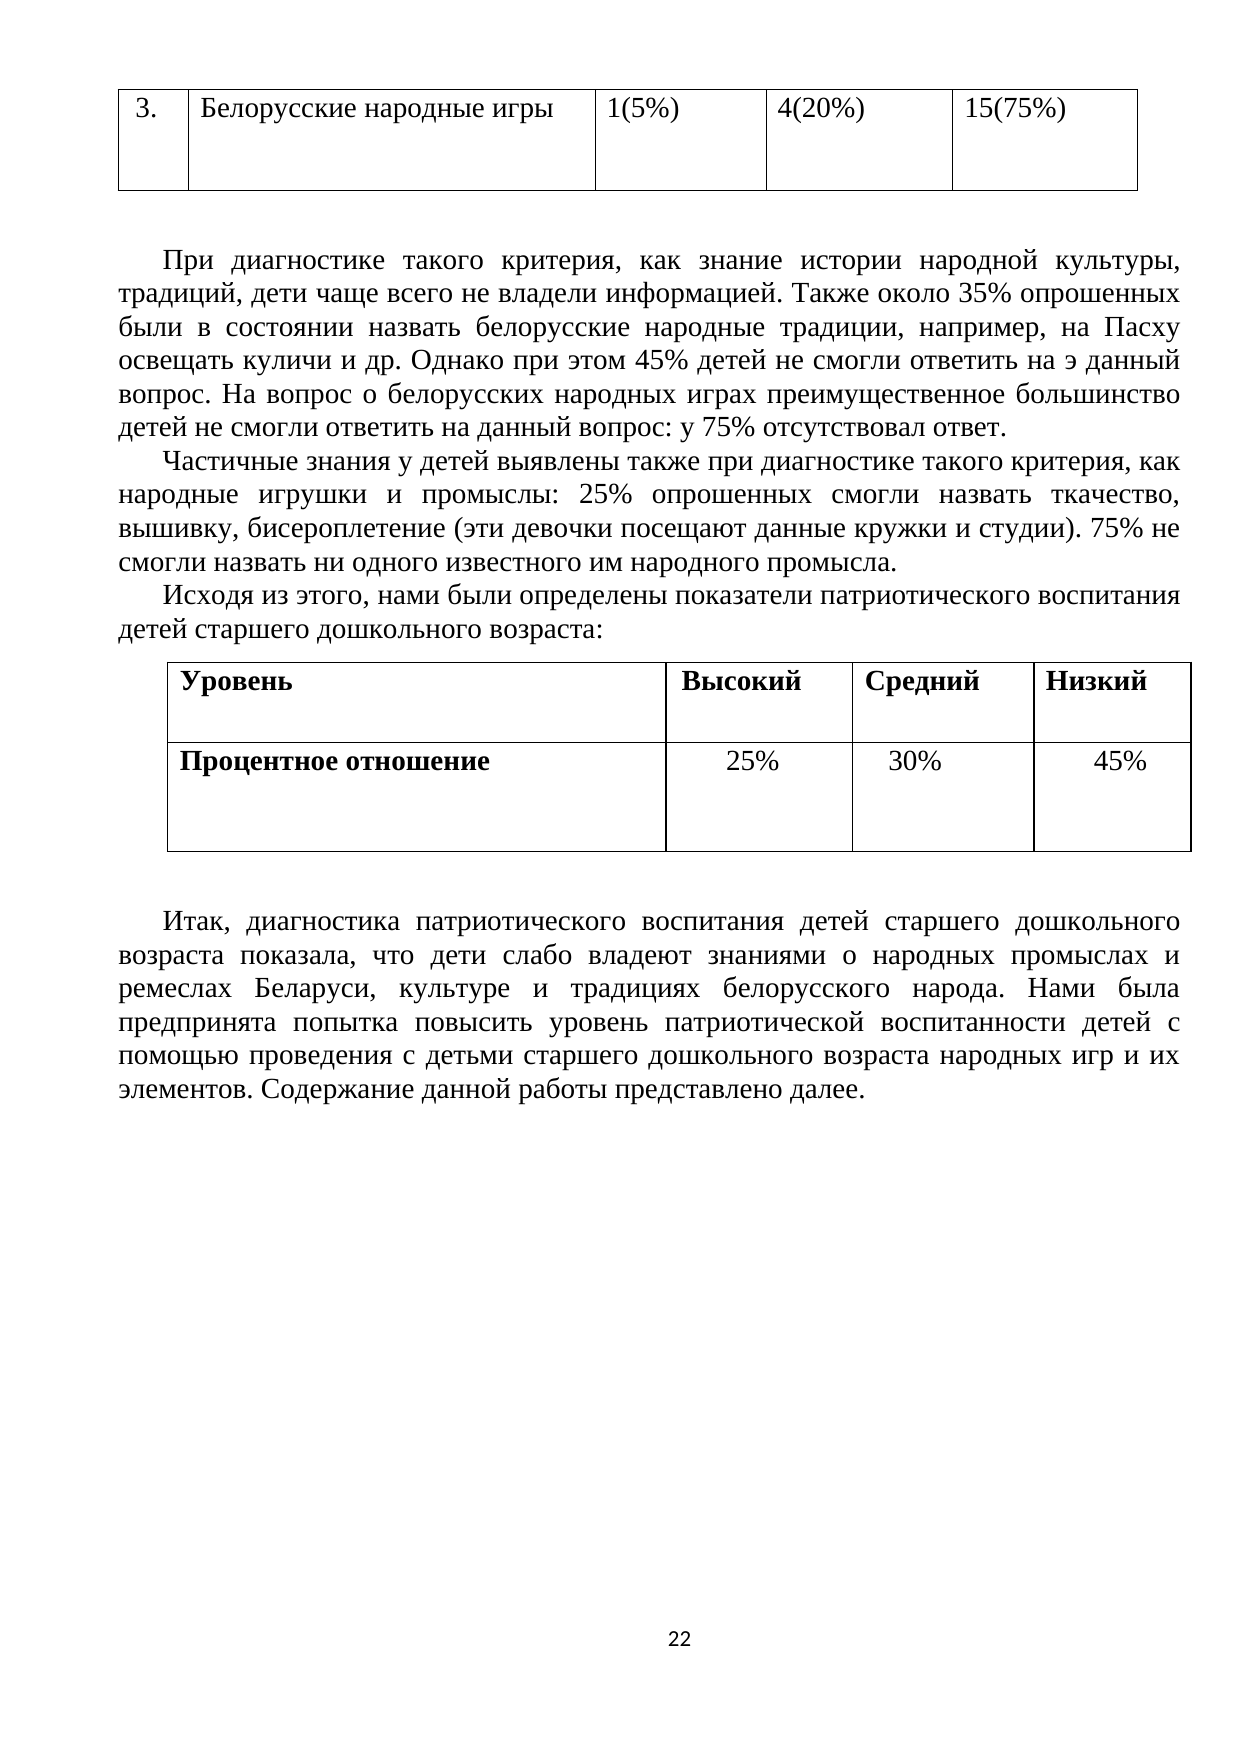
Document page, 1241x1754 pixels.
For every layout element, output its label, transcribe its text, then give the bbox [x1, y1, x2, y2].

table_cell 3. [119, 90, 188, 190]
table_cell 1(5%) [596, 90, 766, 190]
table_cell 30% [853, 743, 1033, 851]
table_header Уровень [168, 663, 665, 741]
table_cell 45% [1035, 743, 1190, 851]
text Итак, диагностика патриотического воспитания детей старшего дошкольного возраста показала, что дети слабо владеют знаниями о народных промыслах и ремеслах Беларуси, культуре и традициях белорусского народа. Нами была предпринята попытка повысить уровень патриотической воспитанности детей с помощью проведения с детьми старшего дошкольного возраста народных игр и их элементов. Содержание данной работы представлено далее. [118, 903, 1181, 1104]
table_header Низкий [1035, 663, 1190, 741]
text Исходя из этого, нами были определены показатели патриотического воспитания детей старшего дошкольного возраста: [118, 577, 1181, 644]
text Частичные знания у детей выявлены также при диагностике такого критерия, как народные игрушки и промыслы: 25% опрошенных смогли назвать ткачество, вышивку, бисероплетение (эти девочки посещают данные кружки и студии). 75% не смогли назвать ни одного известного им народного промысла. [118, 443, 1181, 577]
table_cell Процентное отношение [168, 743, 665, 851]
table_cell 15(75%) [953, 90, 1137, 190]
table_cell Белорусские народные игры [189, 90, 595, 190]
table_header Средний [853, 663, 1033, 741]
table_cell 25% [667, 743, 852, 851]
table_cell 4(20%) [767, 90, 952, 190]
text При диагностике такого критерия, как знание истории народной культуры, традиций, дети чаще всего не владели информацией. Также около 35% опрошенных были в состоянии назвать белорусские народные традиции, например, на Пасху освещать куличи и др. Однако при этом 45% детей не смогли ответить на э данный вопрос. На вопрос о белорусских народных играх преимущественное большинство детей не смогли ответить на данный вопрос: у 75% отсутствовал ответ. [118, 242, 1181, 443]
table_header Высокий [667, 663, 852, 741]
